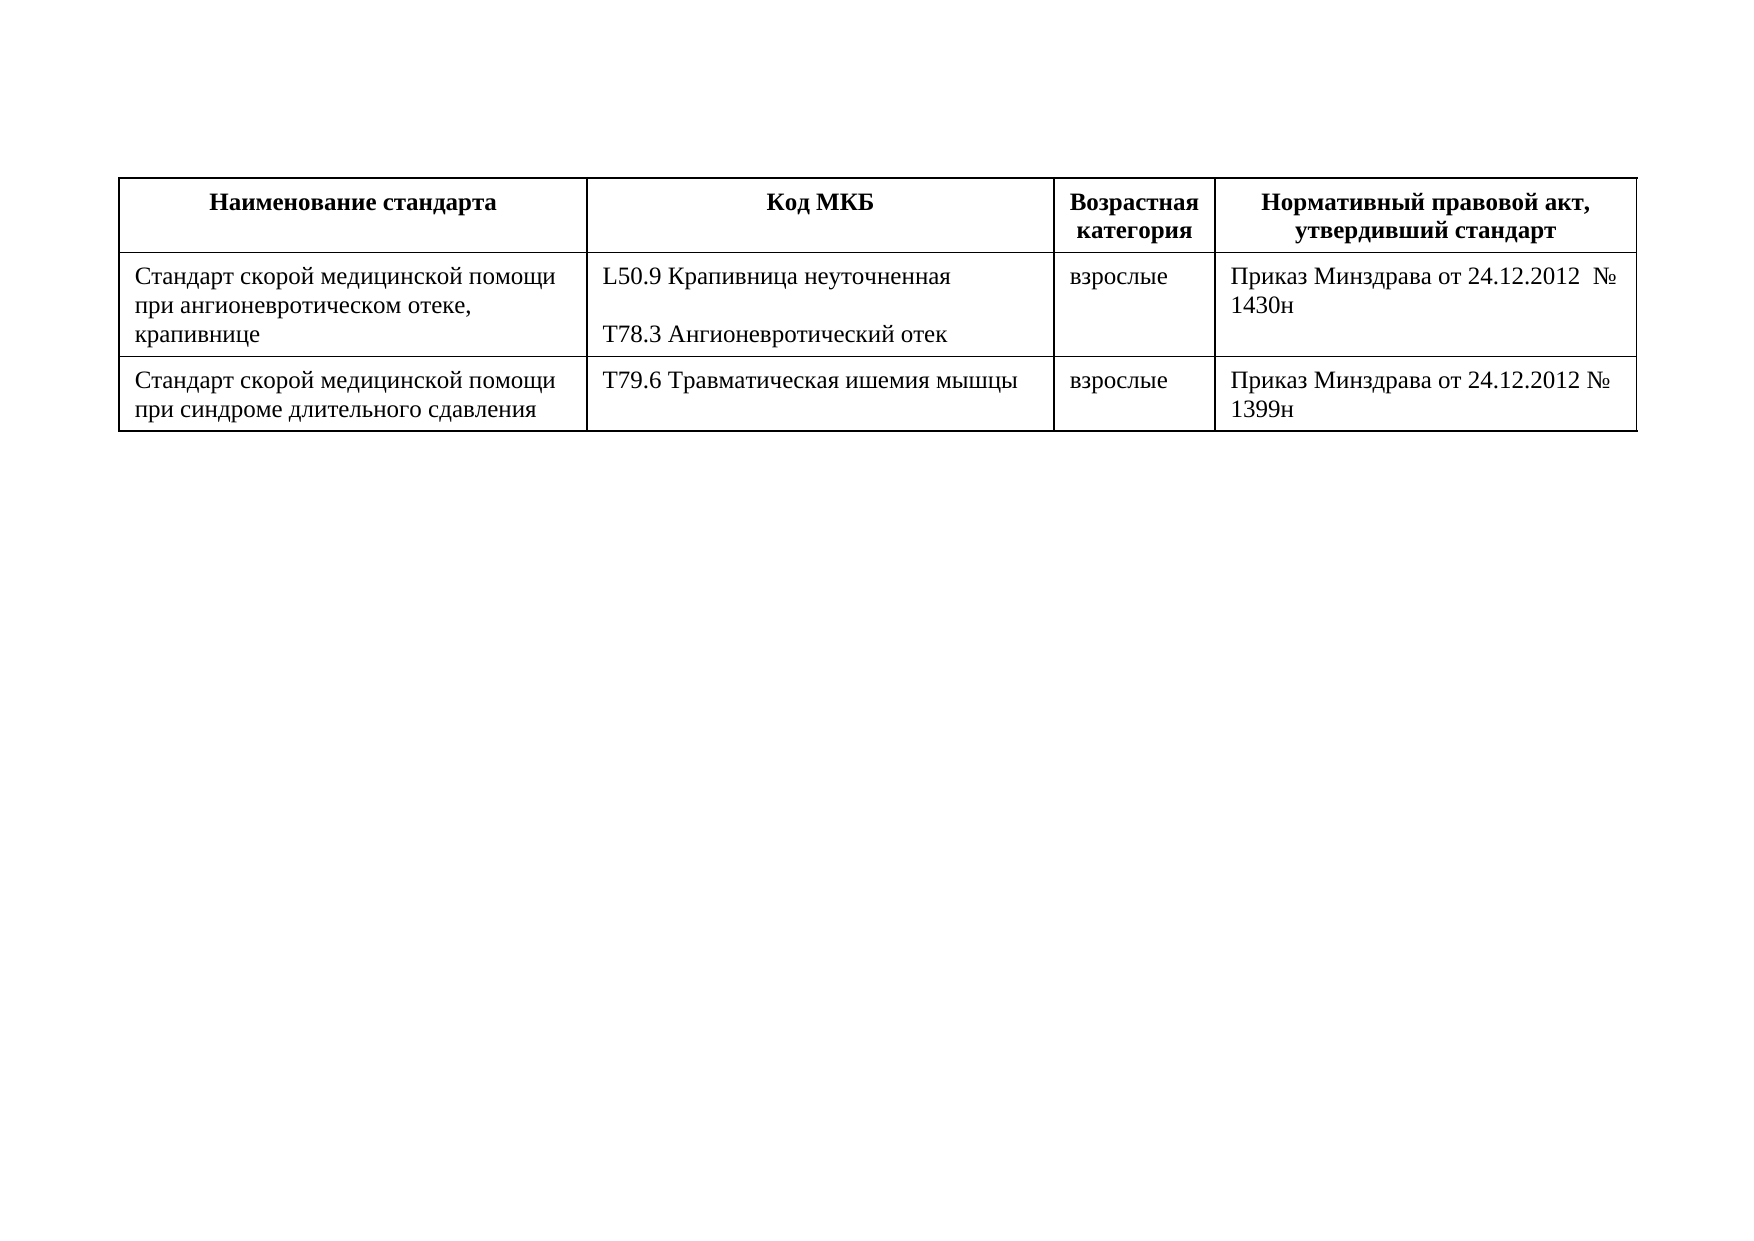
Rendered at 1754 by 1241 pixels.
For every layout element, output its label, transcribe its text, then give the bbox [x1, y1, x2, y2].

table_header Код МКБ [588, 179, 1053, 252]
table_cell Стандарт скорой медицинской помощи при синдроме длительного сдавления [120, 357, 586, 430]
table_cell L50.9 Крапивница неуточненная T78.3 Ангионевротический отек [588, 253, 1053, 356]
table_cell Стандарт скорой медицинской помощи при ангионевротическом отеке, крапивнице [120, 253, 586, 356]
table_cell T79.6 Травматическая ишемия мышцы [588, 357, 1053, 430]
table_header Возрастная категория [1055, 179, 1214, 252]
table_cell взрослые [1055, 253, 1214, 356]
table_header Нормативный правовой акт, утвердивший стандарт [1216, 179, 1636, 252]
table_cell взрослые [1055, 357, 1214, 430]
table_cell Приказ Минздрава от 24.12.2012 № 1430н [1216, 253, 1636, 356]
table_cell Приказ Минздрава от 24.12.2012 № 1399н [1216, 357, 1636, 430]
table_header Наименование стандарта [120, 179, 586, 252]
